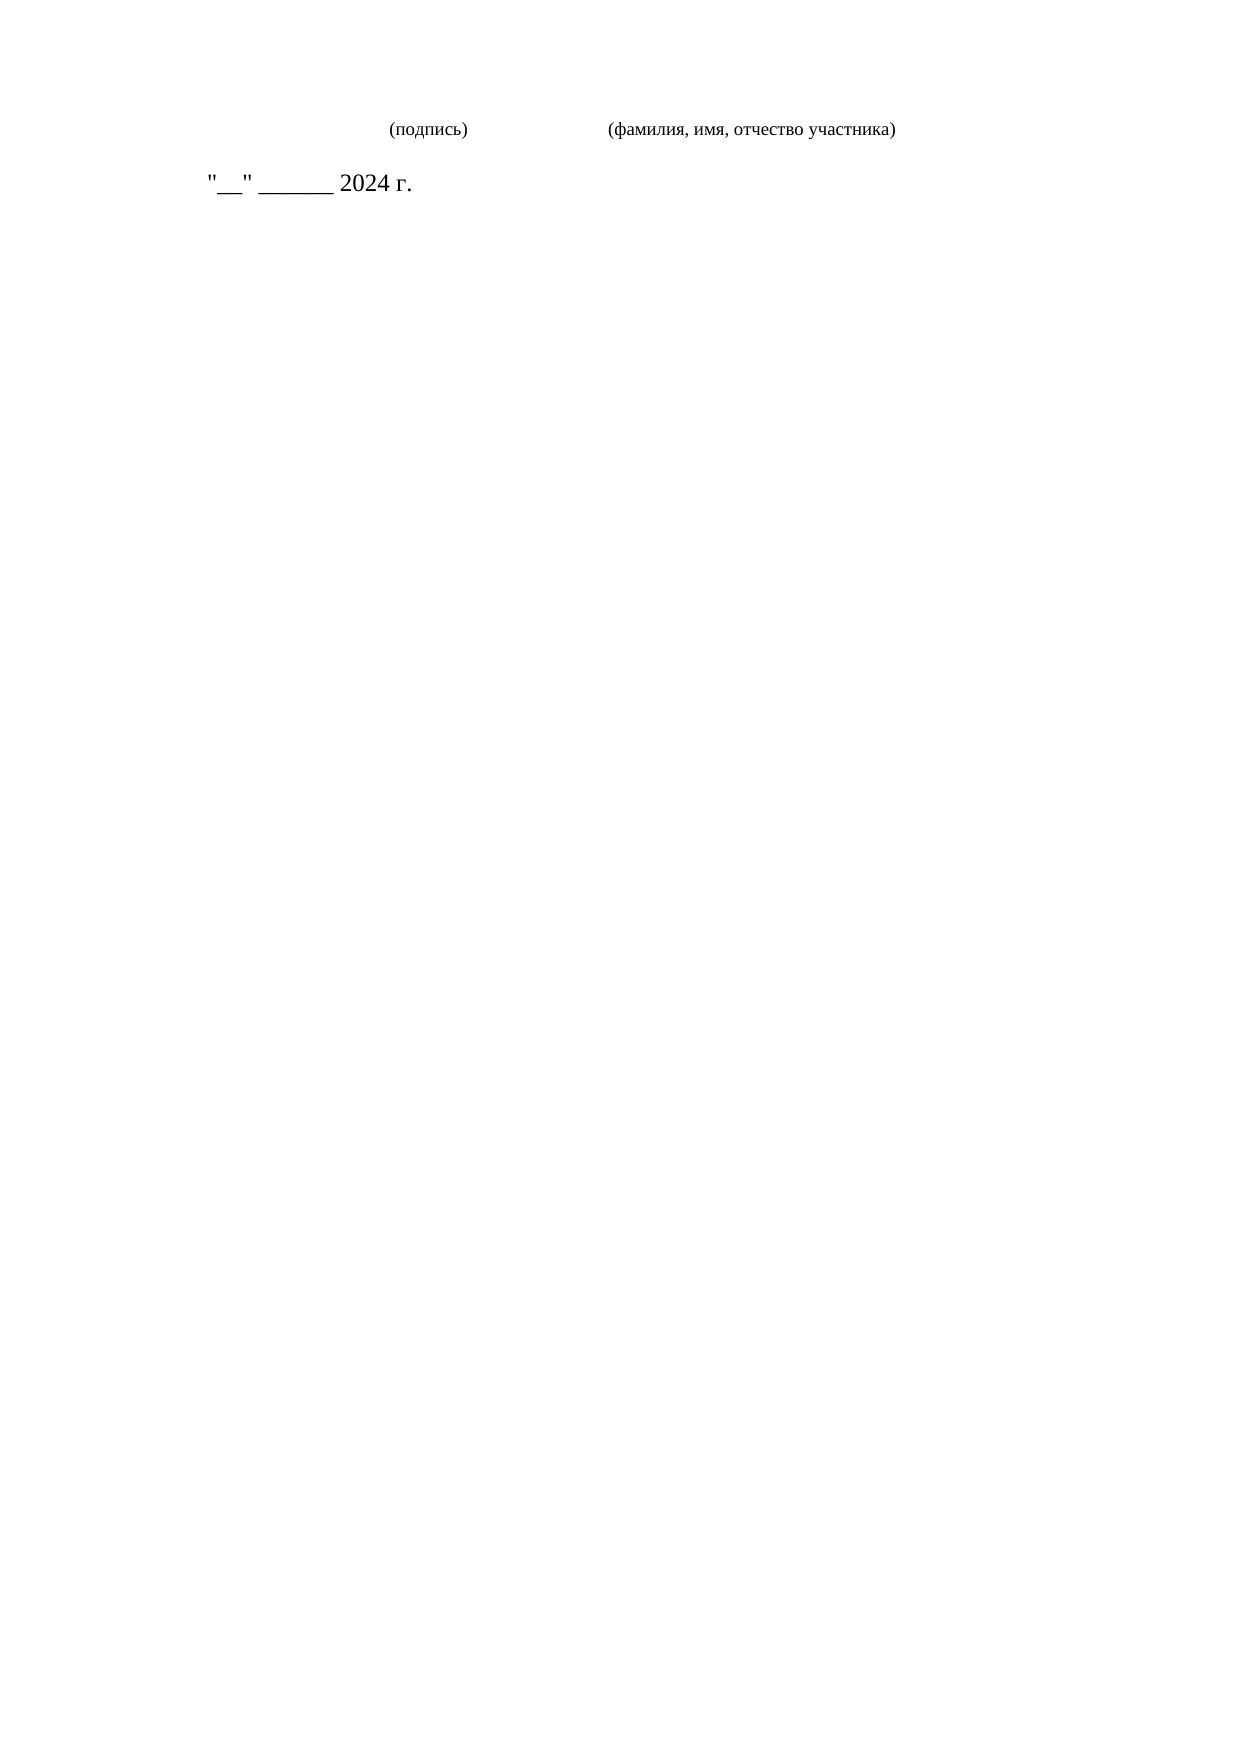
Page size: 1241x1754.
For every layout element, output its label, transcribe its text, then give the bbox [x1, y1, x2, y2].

text "__" ______ 2024 г. [207, 168, 1181, 197]
text (подпись) (фамилия, имя, отчество участника) [207, 118, 1181, 140]
